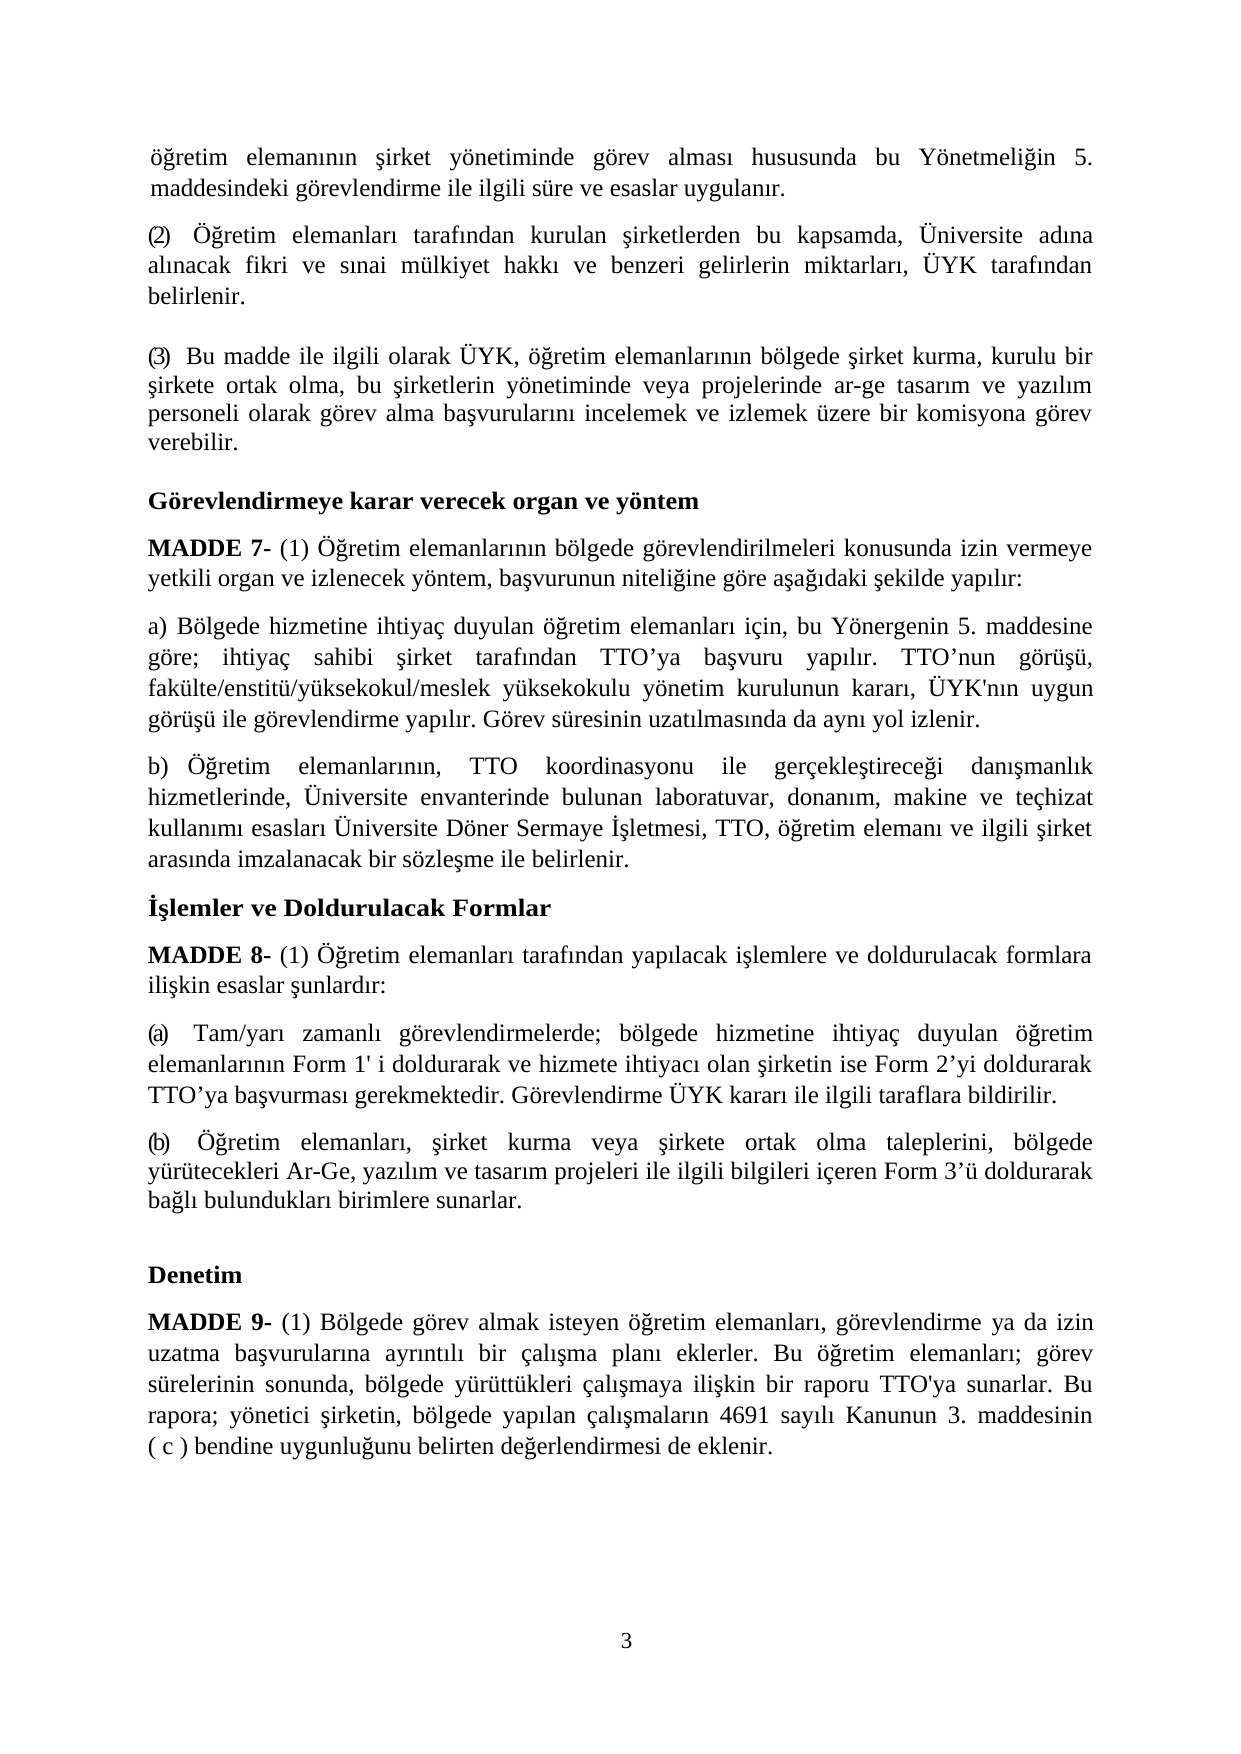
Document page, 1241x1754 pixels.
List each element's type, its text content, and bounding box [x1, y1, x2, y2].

text öğretim elemanının şirket yönetiminde görev alması hususunda bu Yönetmeliğin 5. maddesindeki görevlendirme ile ilgili süre ve esaslar uygulanır. [150, 142, 1093, 201]
text İşlemler ve Doldurulacak Formlar [148, 893, 1117, 922]
text MADDE 8- (1) Öğretim elemanları tarafından yapılacak işlemlere ve doldurulacak formlara ilişkin esaslar şunlardır: [148, 940, 1093, 999]
list Öğretim elemanları tarafından kurulan şirketlerden bu kapsamda, Üniversite adına alınacak fikri ve sınai mülkiyet hakkı ve benzeri gelirlerin miktarları, ÜYK tarafından belirlenir. [148, 220, 1094, 310]
list Bu madde ile ilgili olarak ÜYK, öğretim elemanlarının bölgede şirket kurma, kurulu bir şirkete ortak olma, bu şirketlerin yönetiminde veya projelerinde ar-ge tasarım ve yazılım personeli olarak görev alma başvurularını incelemek ve izlemek üzere bir komisyona görev verebilir. [148, 341, 1094, 456]
list Öğretim elemanları, şirket kurma veya şirkete ortak olma taleplerini, bölgede yürütecekleri Ar-Ge, yazılım ve tasarım projeleri ile ilgili bilgileri içeren Form 3’ü doldurarak bağlı bulundukları birimlere sunarlar. [148, 1127, 1094, 1213]
text Görevlendirmeye karar verecek organ ve yöntem [148, 486, 1117, 515]
list Öğretim elemanlarının, TTO koordinasyonu ile gerçekleştireceği danışmanlık hizmetlerinde, Üniversite envanterinde bulunan laboratuvar, donanım, makine ve teçhizat kullanımı esasları Üniversite Döner Sermaye İşletmesi, TTO, öğretim elemanı ve ilgili şirket arasında imzalanacak bir sözleşme ile belirlenir. [148, 751, 1094, 873]
text MADDE 7- (1) Öğretim elemanlarının bölgede görevlendirilmeleri konusunda izin vermeye yetkili organ ve izlenecek yöntem, başvurunun niteliğine göre aşağıdaki şekilde yapılır: [148, 533, 1093, 592]
list Bölgede hizmetine ihtiyaç duyulan öğretim elemanları için, bu Yönergenin 5. maddesine göre; ihtiyaç sahibi şirket tarafından TTO’ya başvuru yapılır. TTO’nun görüşü, fakülte/enstitü/yüksekokul/meslek yüksekokulu yönetim kurulunun kararı, ÜYK'nın uygun görüşü ile görevlendirme yapılır. Görev süresinin uzatılmasında da aynı yol izlenir. [148, 611, 1094, 733]
list Tam/yarı zamanlı görevlendirmelerde; bölgede hizmetine ihtiyaç duyulan öğretim elemanlarının Form 1' i doldurarak ve hizmete ihtiyacı olan şirketin ise Form 2’yi doldurarak TTO’ya başvurması gerekmektedir. Görevlendirme ÜYK kararı ile ilgili taraflara bildirilir. [148, 1018, 1094, 1108]
text Denetim [148, 1260, 1117, 1288]
text MADDE 9- (1) Bölgede görev almak isteyen öğretim elemanları, görevlendirme ya da izin uzatma başvurularına ayrıntılı bir çalışma planı eklerler. Bu öğretim elemanları; görev sürelerinin sonunda, bölgede yürüttükleri çalışmaya ilişkin bir raporu TTO'ya sunarlar. Bu rapora; yönetici şirketin, bölgede yapılan çalışmaların 4691 sayılı Kanunun 3. maddesinin ( c ) bendine uygunluğunu belirten değerlendirmesi de eklenir. [148, 1307, 1094, 1459]
